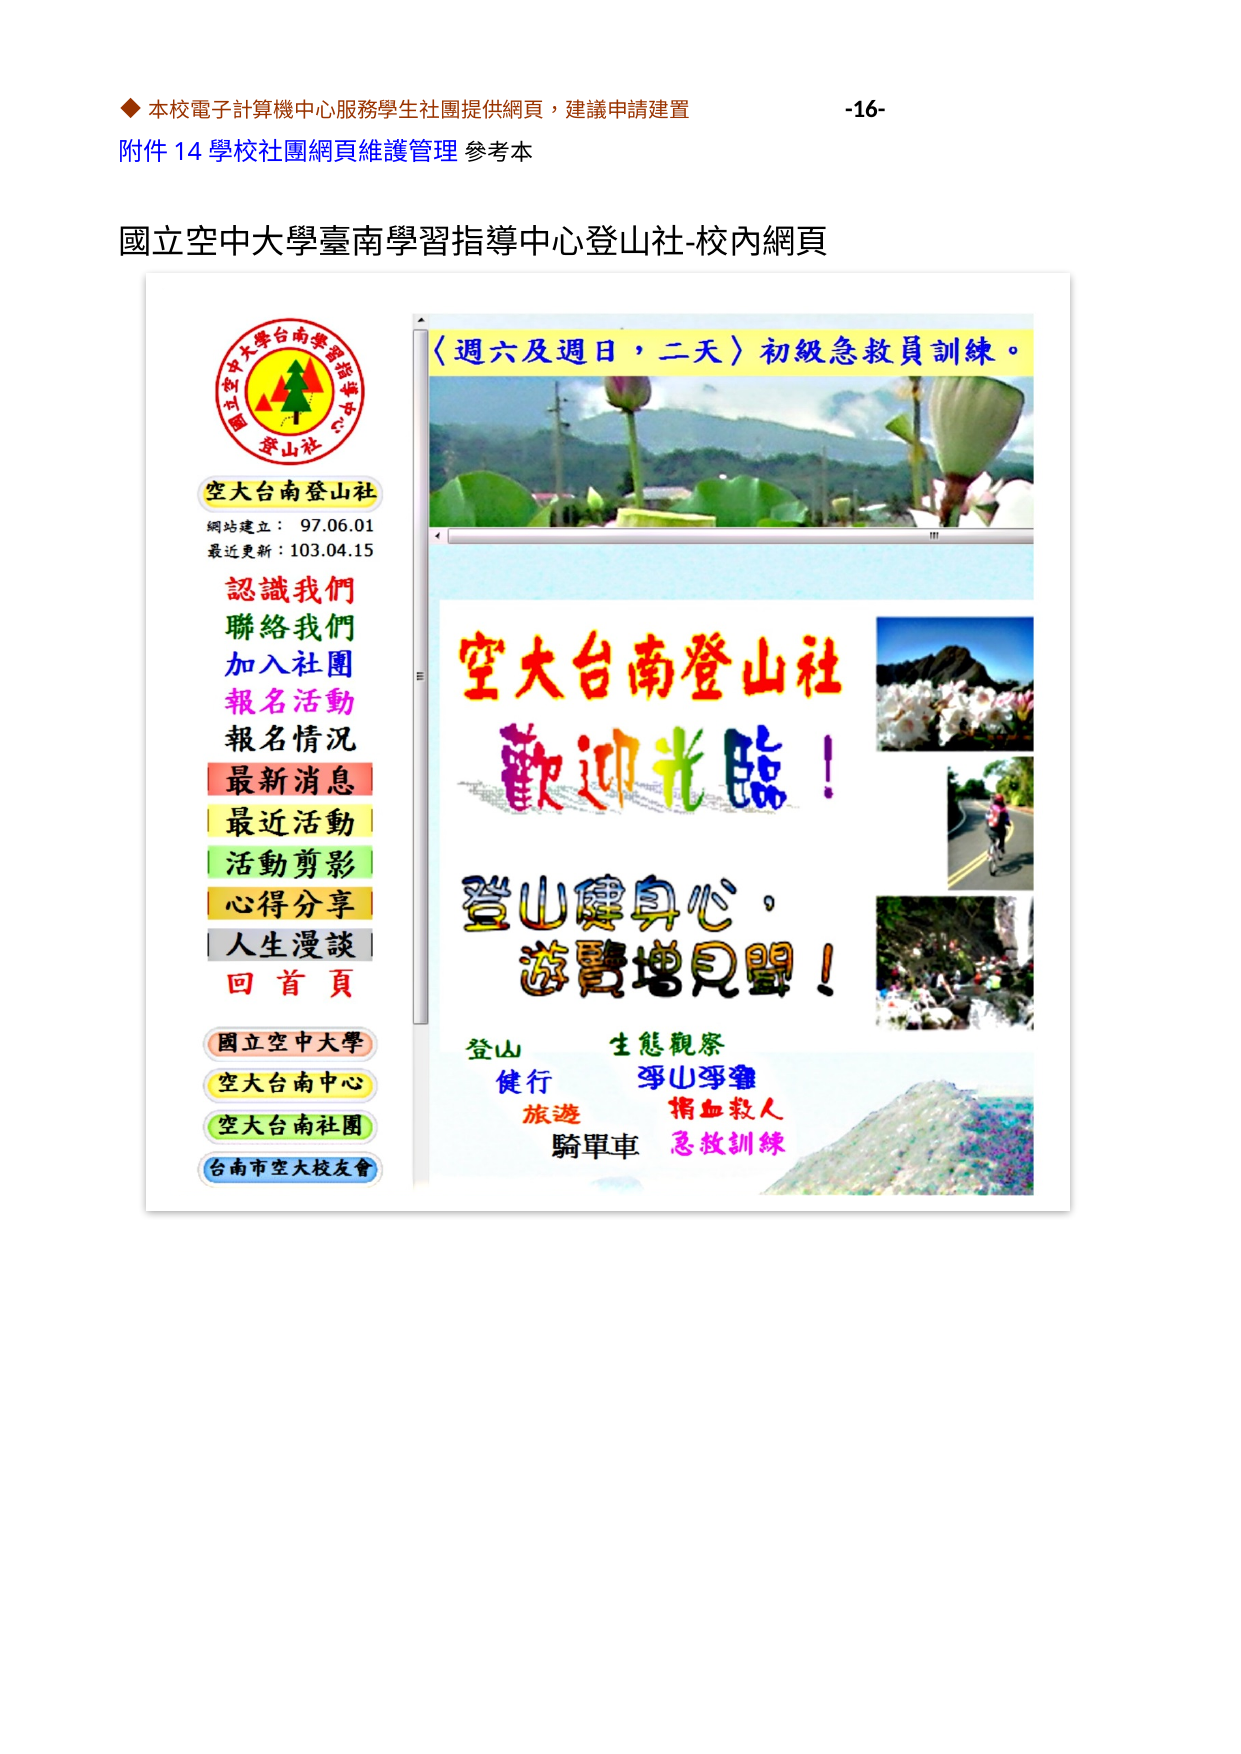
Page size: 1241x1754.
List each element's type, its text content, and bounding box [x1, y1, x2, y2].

picture [161, 288, 1055, 1196]
text 本校電子計算機中心服務學生社團提供網頁，建議申請建置 -16- [118, 89, 1122, 127]
text 附件14 學校社團網頁維護管理 參考本 [118, 131, 1122, 167]
text 國立空中大學臺南學習指導中心登山社-校內網頁 [118, 214, 1122, 263]
